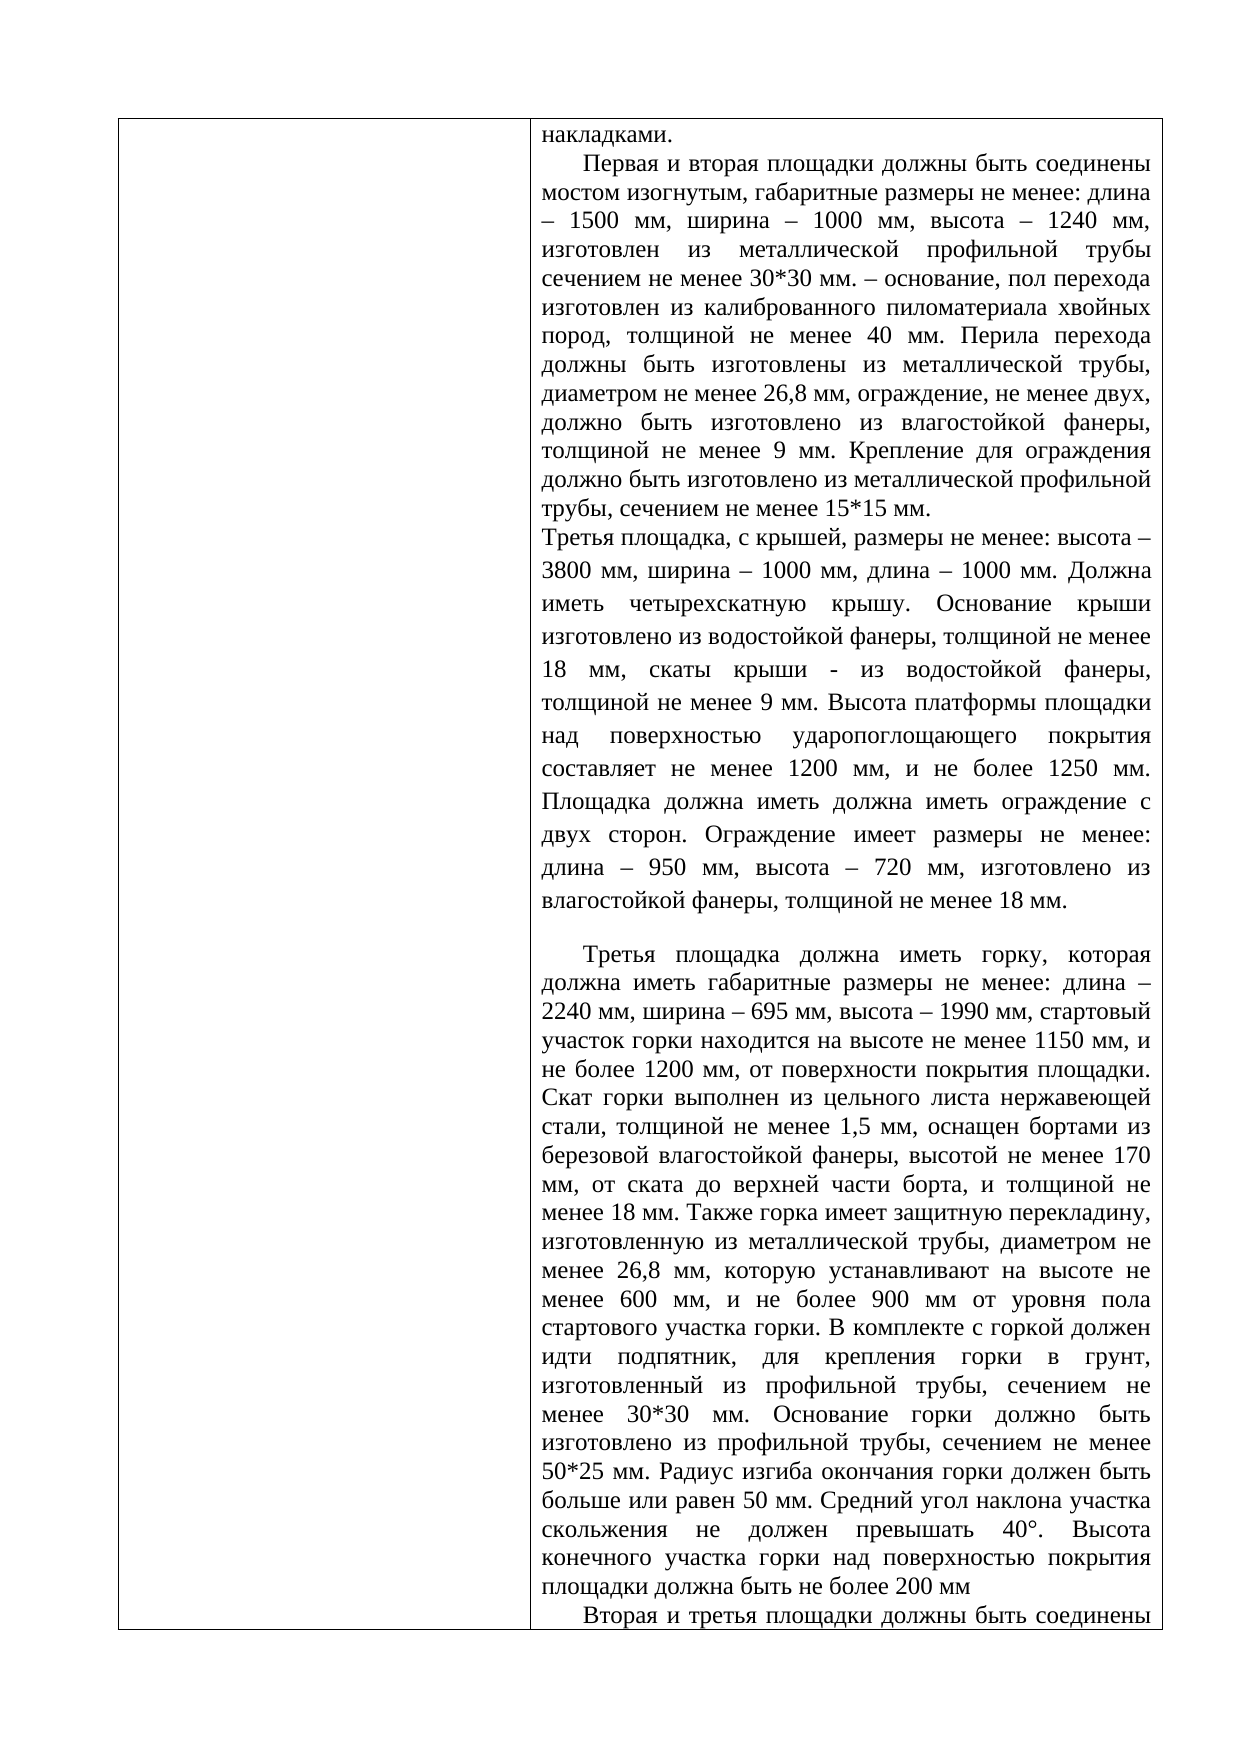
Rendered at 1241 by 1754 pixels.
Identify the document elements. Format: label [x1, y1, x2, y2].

table_header [531, 119, 1162, 1629]
table_header [119, 119, 530, 1629]
